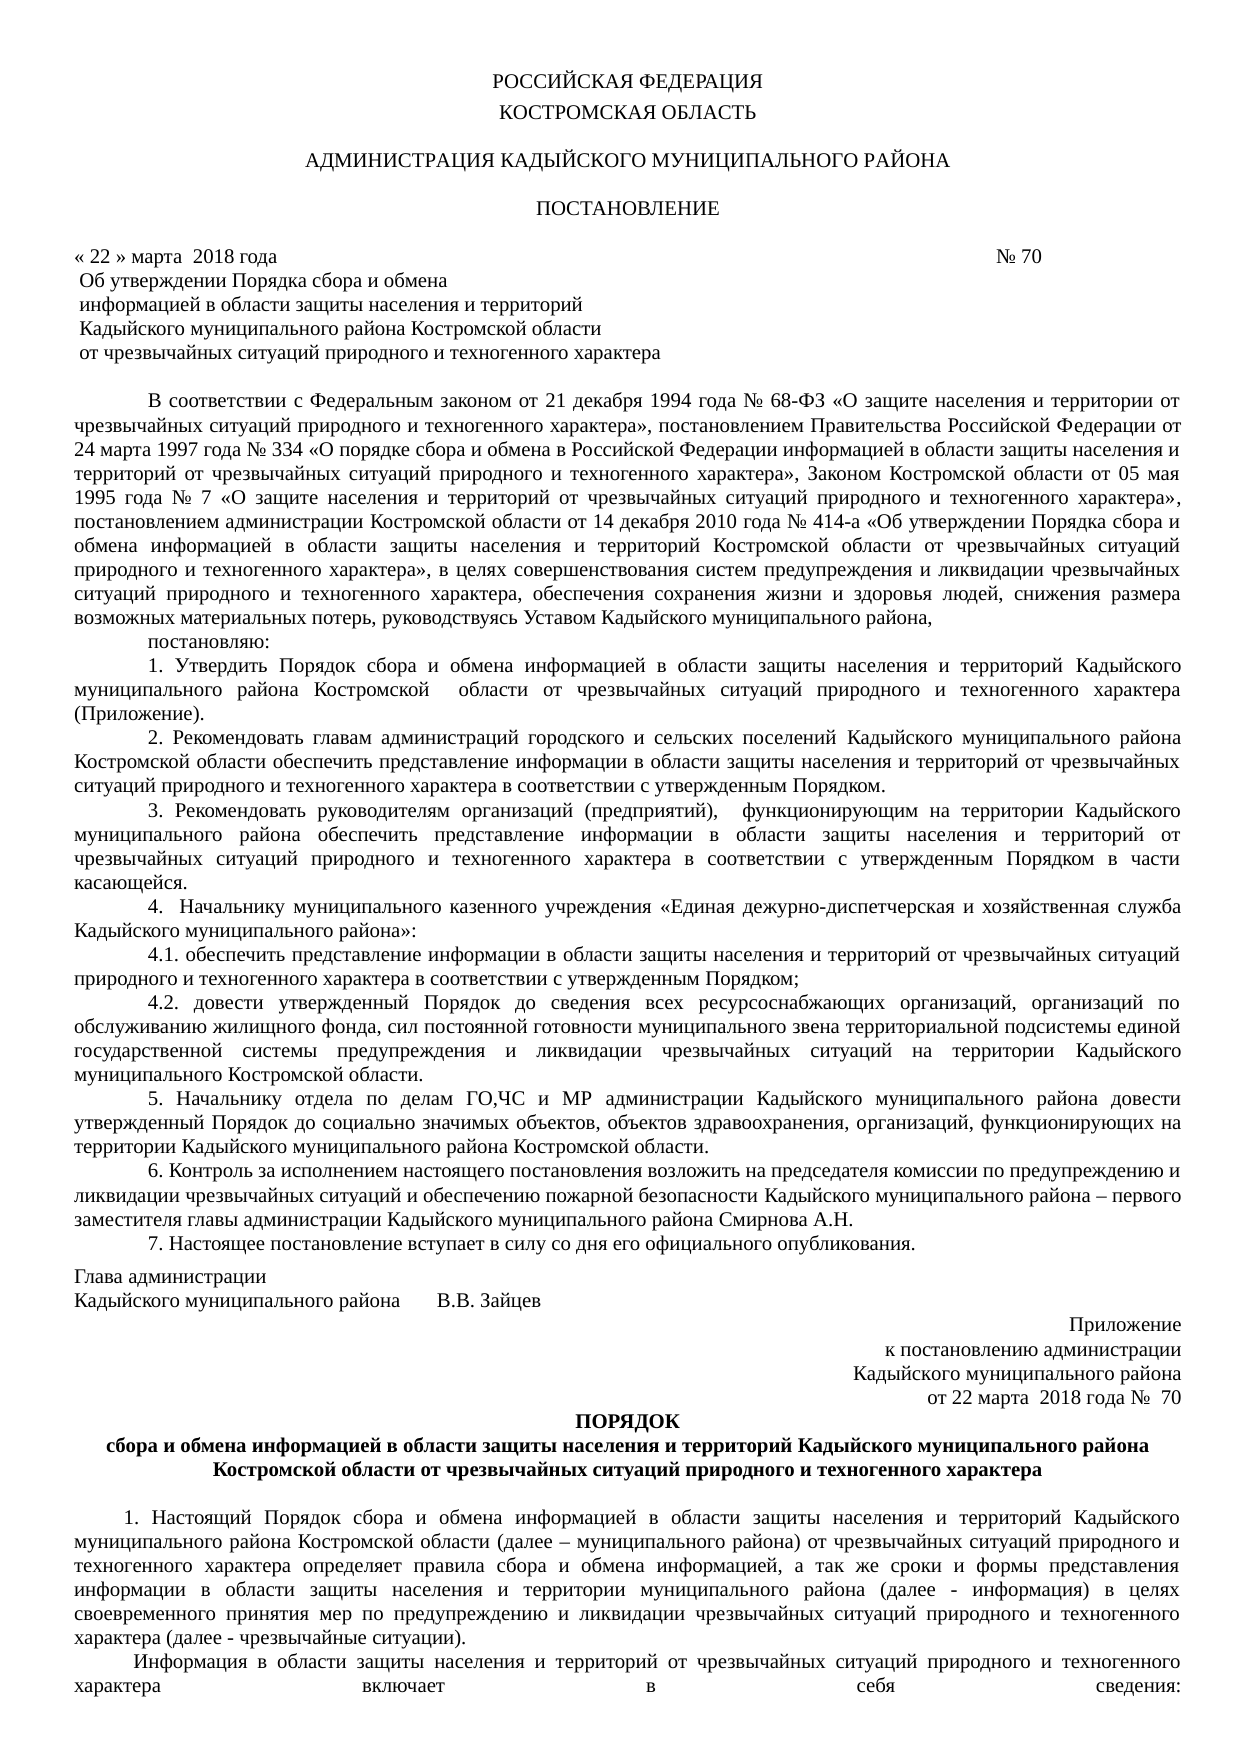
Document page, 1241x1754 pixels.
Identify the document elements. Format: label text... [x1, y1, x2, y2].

text 3. Рекомендовать руководителям организаций (предприятий), функционирующим на территории Кадыйского муниципального района обеспечить представление информации в области защиты населения и территорий от чрезвычайных ситуаций природного и техногенного характера в соответствии с утвержденным Порядком в части касающейся. [74, 797, 1181, 894]
text 4. Начальнику муниципального казенного учреждения «Единая дежурно-диспетчерская и хозяйственная служба Кадыйского муниципального района»: [74, 894, 1181, 942]
text 4.1. обеспечить представление информации в области защиты населения и территорий от чрезвычайных ситуаций природного и техногенного характера в соответствии с утвержденным Порядком; [74, 942, 1181, 990]
text 7. Настоящее постановление вступает в силу со дня его официального опубликования. [74, 1231, 1181, 1255]
text постановляю: [74, 629, 1181, 653]
text от чрезвычайных ситуаций природного и техногенного характера [74, 340, 1181, 364]
text Об утверждении Порядка сбора и обмена [74, 268, 1181, 292]
text 1. Настоящий Порядок сбора и обмена информацией в области защиты населения и территорий Кадыйского муниципального района Костромской области (далее – муниципального района) от чрезвычайных ситуаций природного и техногенного характера определяет правила сбора и обмена информацией, а так же сроки и формы представления информации в области защиты населения и территории муниципального района (далее - информация) в целях своевременного принятия мер по предупреждению и ликвидации чрезвычайных ситуаций природного и техногенного характера (далее - чрезвычайные ситуации). [74, 1505, 1181, 1649]
text к постановлению администрации [576, 1336, 1181, 1361]
text Кадыйского муниципального района Костромской области [74, 316, 1181, 340]
text сбора и обмена информацией в области защиты населения и территорий Кадыйского муниципального района Костромской области от чрезвычайных ситуаций природного и техногенного характера [74, 1433, 1181, 1481]
text ПОСТАНОВЛЕНИЕ [74, 196, 1181, 220]
text информацией в области защиты населения и территорий [74, 292, 1181, 316]
text « 22 » марта 2018 года № 70 [74, 244, 1181, 268]
text 6. Контроль за исполнением настоящего постановления возложить на председателя комиссии по предупреждению и ликвидации чрезвычайных ситуаций и обеспечению пожарной безопасности Кадыйского муниципального района – первого заместителя главы администрации Кадыйского муниципального района Смирнова А.Н. [74, 1158, 1181, 1231]
text Кадыйского муниципального района [576, 1361, 1181, 1384]
text 1. Утвердить Порядок сбора и обмена информацией в области защиты населения и территорий Кадыйского муниципального района Костромской области от чрезвычайных ситуаций природного и техногенного характера (Приложение). [74, 653, 1181, 725]
text 2. Рекомендовать главам администраций городского и сельских поселений Кадыйского муниципального района Костромской области обеспечить представление информации в области защиты населения и территорий от чрезвычайных ситуаций природного и техногенного характера в соответствии с утвержденным Порядком. [74, 725, 1181, 797]
text Приложение [576, 1312, 1181, 1336]
text В соответствии с Федеральным законом от 21 декабря 1994 года № 68-ФЗ «О защите населения и территории от чрезвычайных ситуаций природного и техногенного характера», постановлением Правительства Российской Федерации от 24 марта 1997 года № 334 «О порядке сбора и обмена в Российской Федерации информацией в области защиты населения и территорий от чрезвычайных ситуаций природного и техногенного характера», Законом Костромской области от 05 мая 1995 года № 7 «О защите населения и территорий от чрезвычайных ситуаций природного и техногенного характера», постановлением администрации Костромской области от 14 декабря 2010 года № 414-а «Об утверждении Порядка сбора и обмена информацией в области защиты населения и территорий Костромской области от чрезвычайных ситуаций природного и техногенного характера», в целях совершенствования систем предупреждения и ликвидации чрезвычайных ситуаций природного и техногенного характера, обеспечения сохранения жизни и здоровья людей, снижения размера возможных материальных потерь, руководствуясь Уставом Кадыйского муниципального района, [74, 388, 1181, 629]
text ПОРЯДОК [74, 1409, 1181, 1433]
text Кадыйского муниципального района В.В. Зайцев [74, 1288, 1181, 1312]
text 4.2. довести утвержденный Порядок до сведения всех ресурсоснабжающих организаций, организаций по обслуживанию жилищного фонда, сил постоянной готовности муниципального звена территориальной подсистемы единой государственной системы предупреждения и ликвидации чрезвычайных ситуаций на территории Кадыйского муниципального Костромской области. [74, 990, 1181, 1086]
text АДМИНИСТРАЦИЯ КАДЫЙСКОГО МУНИЦИПАЛЬНОГО РАЙОНА [74, 148, 1181, 172]
text от 22 марта 2018 года № 70 [576, 1384, 1181, 1409]
text Глава администрации [74, 1264, 1181, 1288]
text КОСТРОМСКАЯ ОБЛАСТЬ [74, 100, 1181, 124]
text 5. Начальнику отдела по делам ГО,ЧС и МР администрации Кадыйского муниципального района довести утвержденный Порядок до социально значимых объектов, объектов здравоохранения, организаций, функционирующих на территории Кадыйского муниципального района Костромской области. [74, 1086, 1181, 1158]
subtitle РОССИЙСКАЯ ФЕДЕРАЦИЯ [74, 69, 1181, 93]
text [74, 1649, 1181, 1697]
